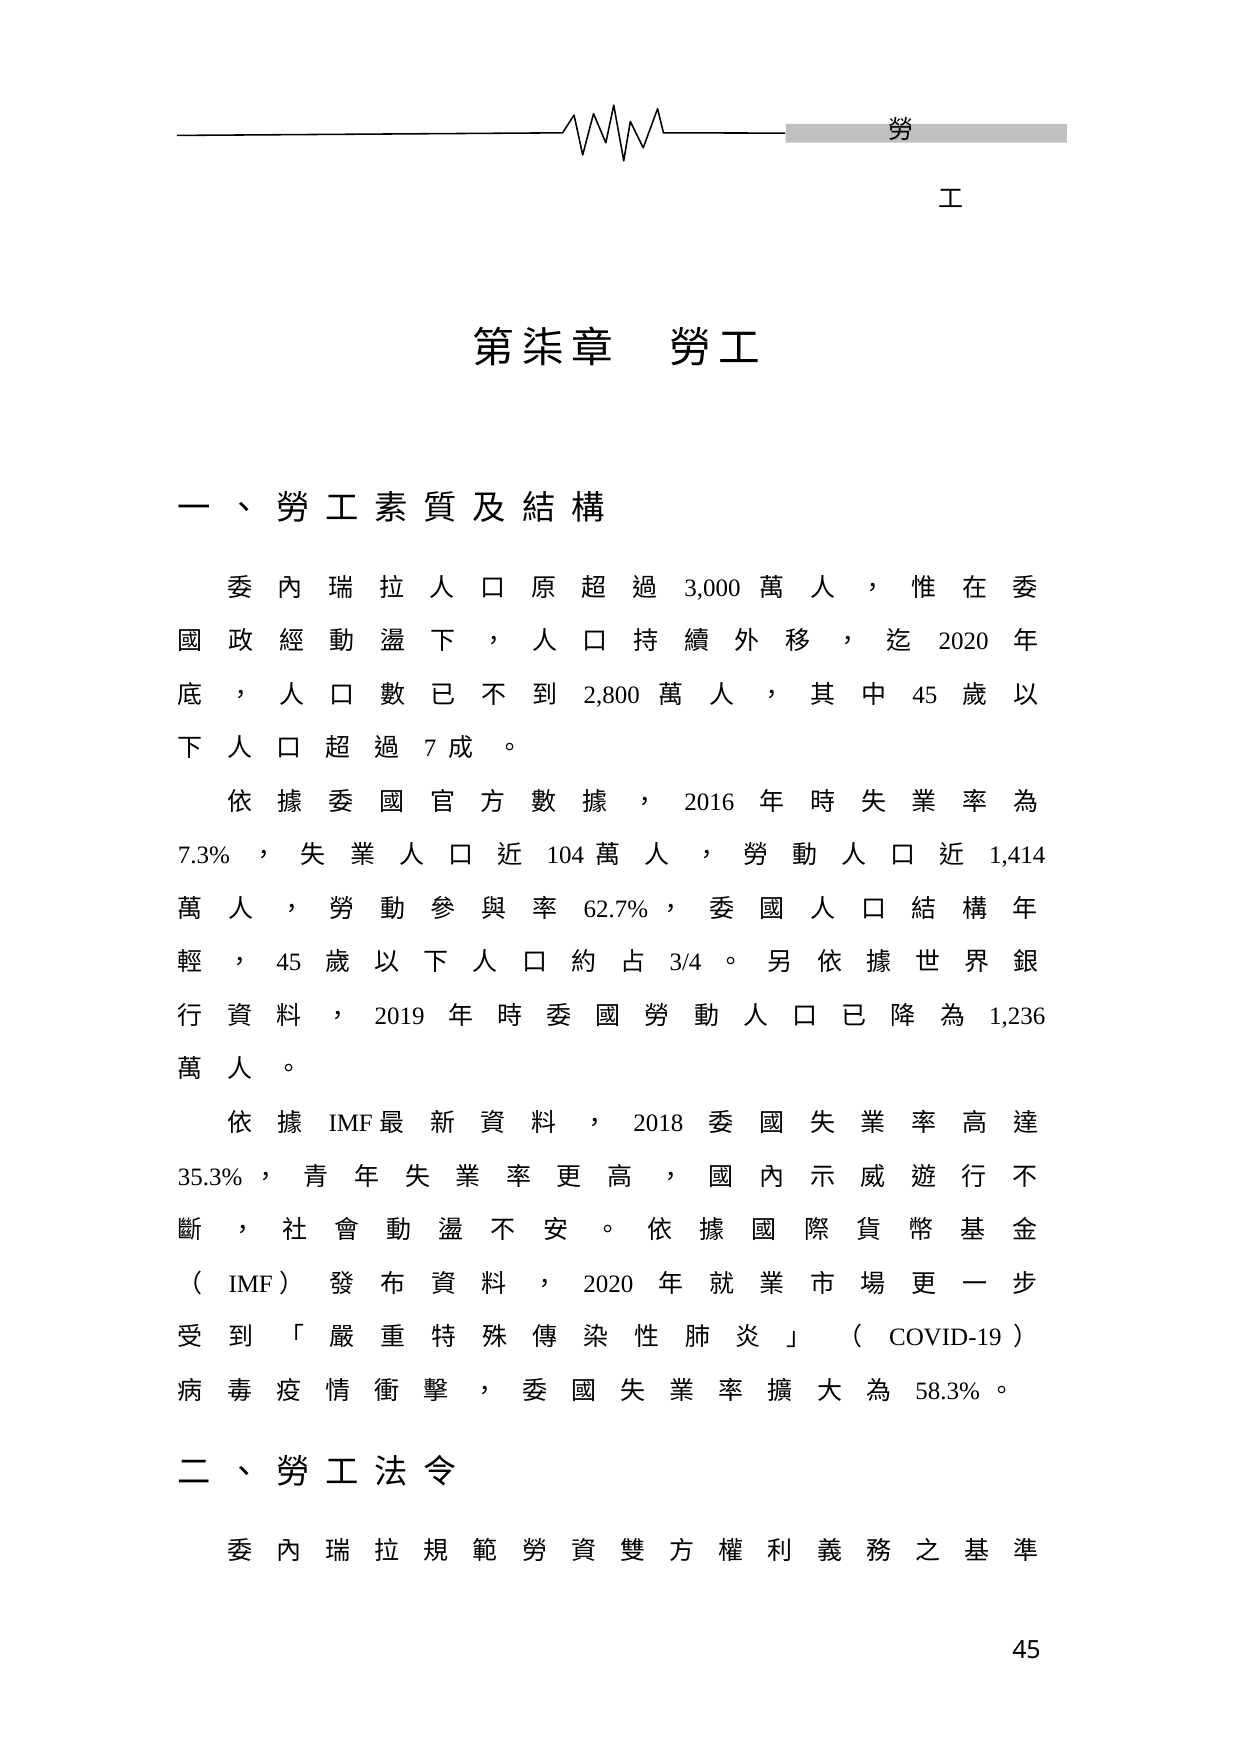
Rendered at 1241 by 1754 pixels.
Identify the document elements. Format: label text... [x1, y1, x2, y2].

text 一、勞工素質及結構 [178, 478, 1063, 532]
text 二、勞工法令 [178, 1442, 1063, 1495]
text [178, 1522, 1063, 1576]
text 依據IMF最新資料，2018委國失業率高達35.3%，青年失業率更高，國內示威遊行不斷，社會動盪不安。依據國際貨幣基金（IMF）發布資料，2020年就業市場更一步受到「嚴重特殊傳染性肺炎」（COVID-19）病毒疫情衝擊，委國失業率擴大為58.3%。 [178, 1094, 1063, 1415]
text 第柒章 勞工 [178, 291, 1063, 398]
text 委內瑞拉人口原超過3,000萬人，惟在委國政經動盪下，人口持續外移，迄2020年底，人口數已不到2,800萬人，其中45歲以下人口超過7成。 [178, 558, 1063, 773]
text 依據委國官方數據，2016年時失業率為7.3%，失業人口近104萬人，勞動人口近1,414萬人，勞動參與率62.7%，委國人口結構年輕，45歲以下人口約占3/4。另依據世界銀行資料，2019年時委國勞動人口已降為1,236萬人。 [178, 773, 1063, 1094]
